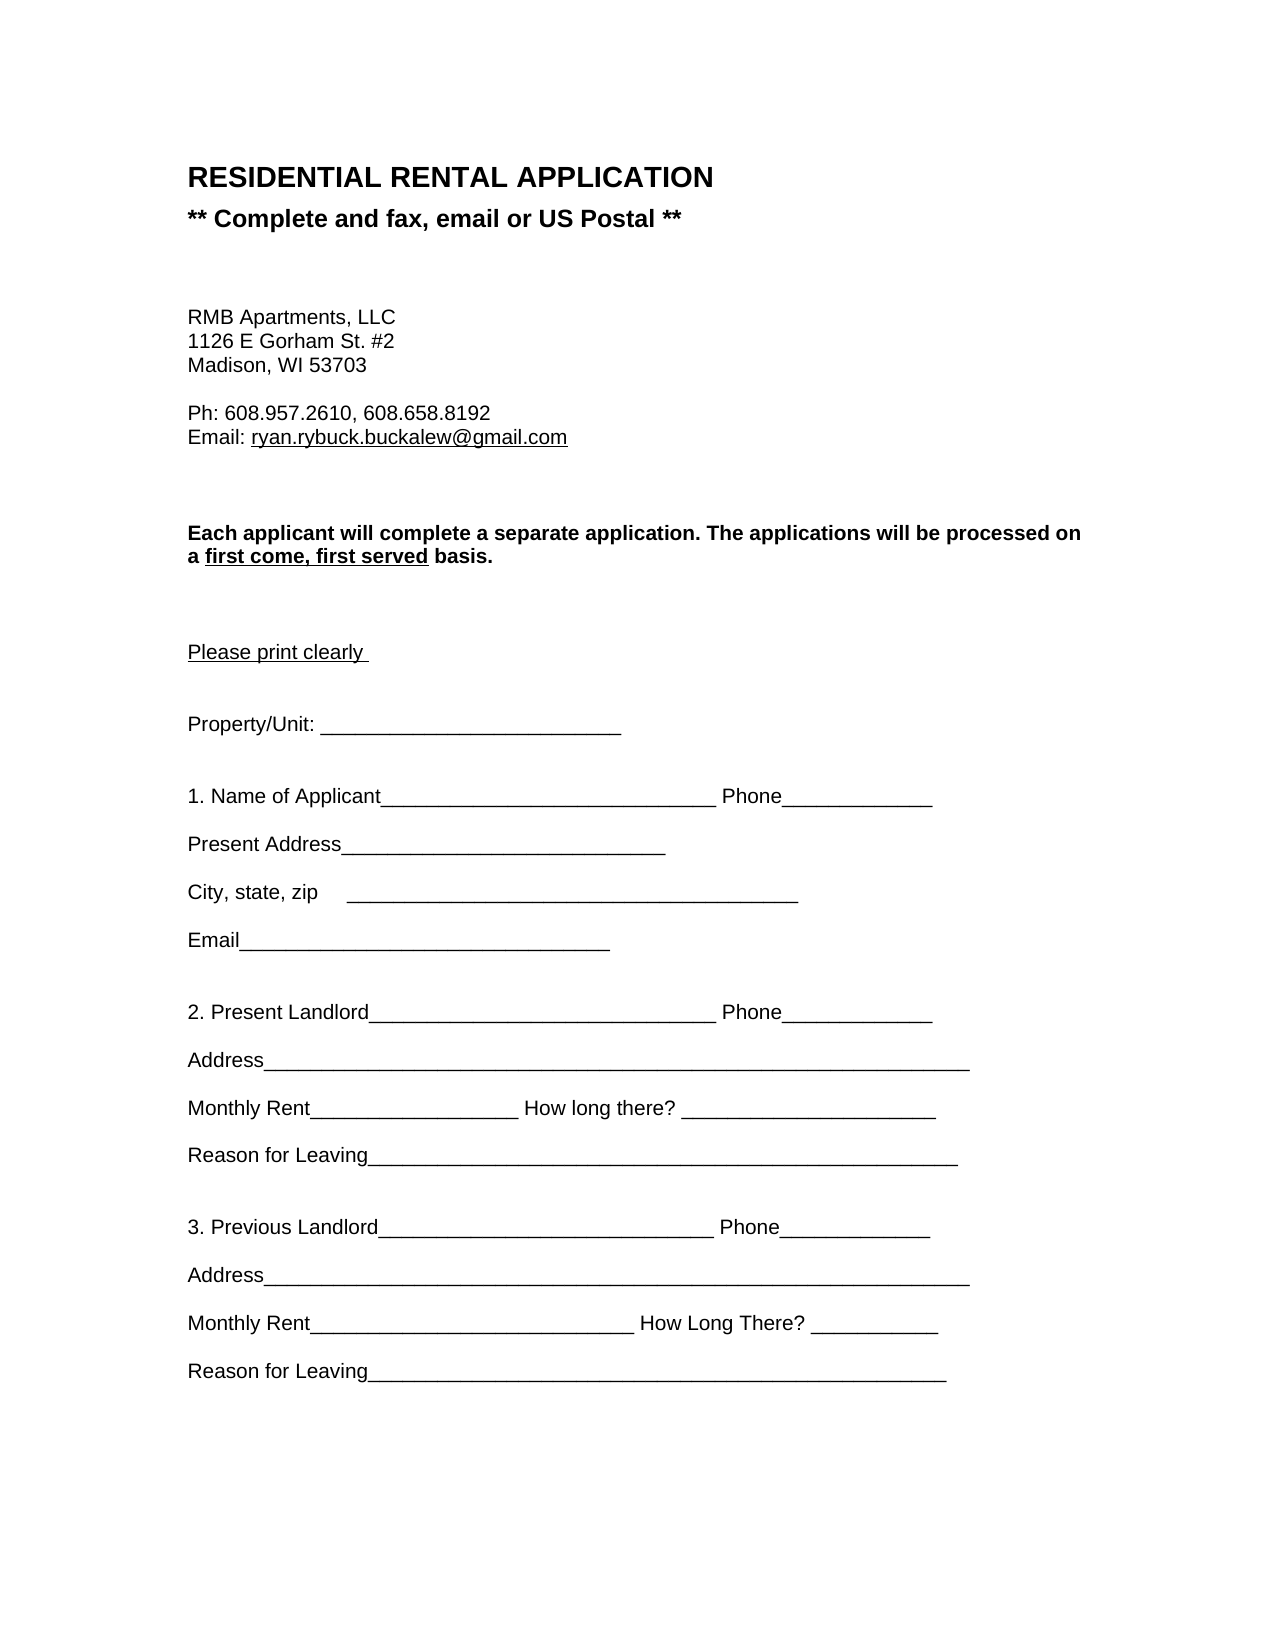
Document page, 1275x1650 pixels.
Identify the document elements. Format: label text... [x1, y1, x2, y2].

text Monthly Rent__________________ How long there? ______________________ [187, 1095, 1087, 1119]
text Email________________________________ [187, 928, 1087, 952]
text Each applicant will complete a separate application. The applications will be processed on a first come, first served basis. [187, 520, 1087, 568]
text 2. Present Landlord______________________________ Phone_____________ [187, 999, 1087, 1023]
text Email: ryan.rybuck.buckalew@gmail.com [187, 424, 1087, 448]
text Ph: 608.957.2610, 608.658.8192 [187, 401, 1087, 424]
text Reason for Leaving__________________________________________________ [187, 1359, 1087, 1383]
text Monthly Rent____________________________ How Long There? ___________ [187, 1311, 1087, 1335]
text Madison, WI 53703 [187, 353, 1087, 377]
text 3. Previous Landlord_____________________________ Phone_____________ [187, 1215, 1087, 1239]
text RMB Apartments, LLC [187, 305, 1087, 329]
text 1. Name of Applicant_____________________________ Phone_____________ [187, 784, 1087, 808]
text ** Complete and fax, email or US Postal ** [187, 204, 1087, 233]
text RESIDENTIAL RENTAL APPLICATION [187, 160, 1087, 194]
text Present Address____________________________ [187, 832, 1087, 856]
text City, state, zip _______________________________________ [187, 880, 1087, 904]
text Reason for Leaving___________________________________________________ [187, 1143, 1087, 1167]
text 1126 E Gorham St. #2 [187, 329, 1087, 353]
text Address_____________________________________________________________ [187, 1263, 1087, 1287]
text Please print clearly [187, 640, 1087, 664]
text Property/Unit: __________________________ [187, 712, 1087, 736]
text Address_____________________________________________________________ [187, 1047, 1087, 1071]
